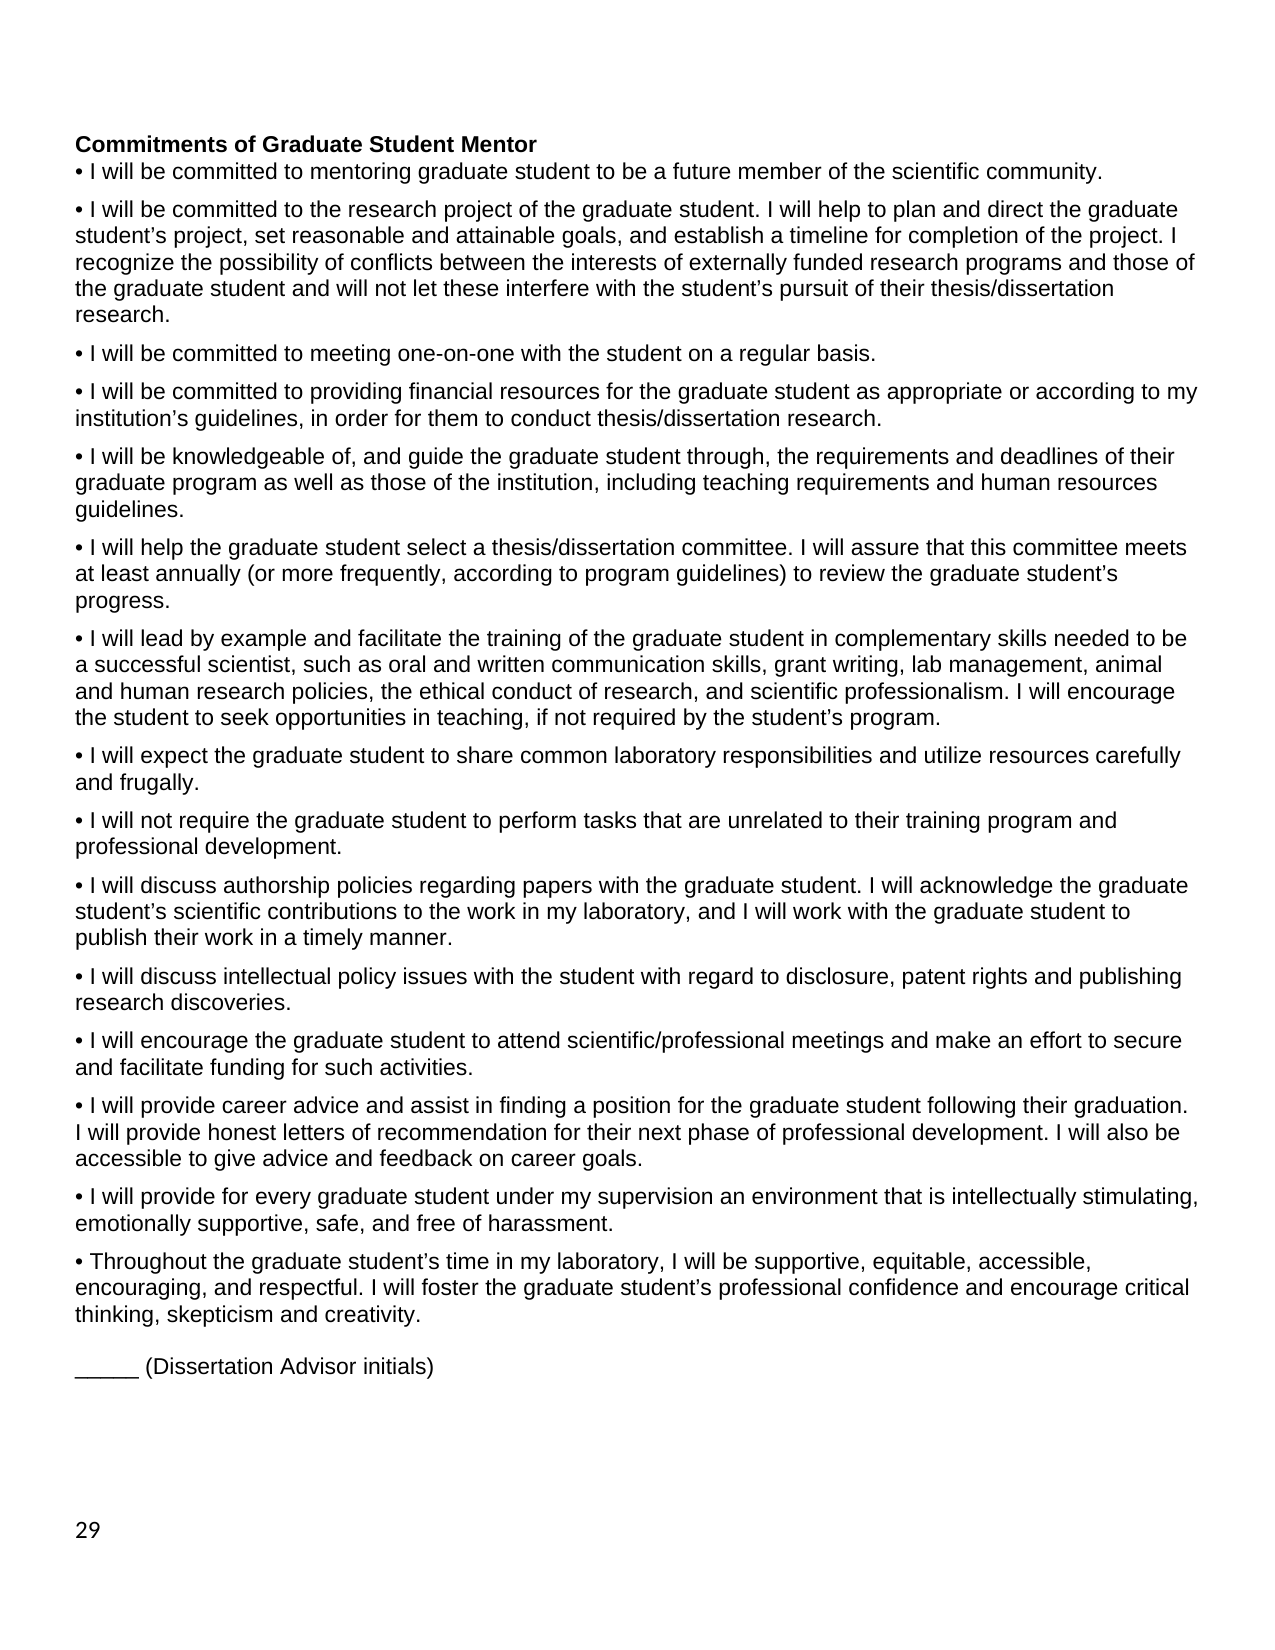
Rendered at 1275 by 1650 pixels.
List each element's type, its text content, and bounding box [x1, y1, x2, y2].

text • I will provide career advice and assist in finding a position for the graduate student following their graduation. I will provide honest letters of recommendation for their next phase of professional development. I will also be accessible to give advice and feedback on career goals. [75, 1092, 1200, 1171]
text • I will be committed to meeting one-on-one with the student on a regular basis. [75, 340, 1200, 366]
text • I will help the graduate student select a thesis/dissertation committee. I will assure that this committee meets at least annually (or more frequently, according to program guidelines) to review the graduate student’s progress. [75, 534, 1200, 613]
text • I will be committed to the research project of the graduate student. I will help to plan and direct the graduate student’s project, set reasonable and attainable goals, and establish a timeline for completion of the project. I recognize the possibility of conflicts between the interests of externally funded research programs and those of the graduate student and will not let these interfere with the student’s pursuit of their thesis/dissertation research. [75, 196, 1200, 328]
text • Throughout the graduate student’s time in my laboratory, I will be supportive, equitable, accessible, encouraging, and respectful. I will foster the graduate student’s professional confidence and encourage critical thinking, skepticism and creativity. [75, 1248, 1200, 1327]
text Commitments of Graduate Student Mentor [75, 131, 1200, 158]
text • I will not require the graduate student to perform tasks that are unrelated to their training program and professional development. [75, 807, 1200, 860]
text • I will discuss authorship policies regarding papers with the graduate student. I will acknowledge the graduate student’s scientific contributions to the work in my laboratory, and I will work with the graduate student to publish their work in a timely manner. [75, 872, 1200, 951]
text • I will be committed to mentoring graduate student to be a future member of the scientific community. [75, 158, 1200, 184]
text • I will provide for every graduate student under my supervision an environment that is intellectually stimulating, emotionally supportive, safe, and free of harassment. [75, 1183, 1200, 1236]
text • I will be committed to providing financial resources for the graduate student as appropriate or according to my institution’s guidelines, in order for them to conduct thesis/dissertation research. [75, 378, 1200, 431]
text • I will discuss intellectual policy issues with the student with regard to disclosure, patent rights and publishing research discoveries. [75, 963, 1200, 1015]
text • I will lead by example and facilitate the training of the graduate student in complementary skills needed to be a successful scientist, such as oral and written communication skills, grant writing, lab management, animal and human research policies, the ethical conduct of research, and scientific professionalism. I will encourage the student to seek opportunities in teaching, if not required by the student’s program. [75, 625, 1200, 730]
text • I will expect the graduate student to share common laboratory responsibilities and utilize resources carefully and frugally. [75, 742, 1200, 795]
text • I will encourage the graduate student to attend scientific/professional meetings and make an effort to secure and facilitate funding for such activities. [75, 1027, 1200, 1080]
text _____ (Dissertation Advisor initials) [75, 1353, 1200, 1379]
text • I will be knowledgeable of, and guide the graduate student through, the requirements and deadlines of their graduate program as well as those of the institution, including teaching requirements and human resources guidelines. [75, 443, 1200, 522]
